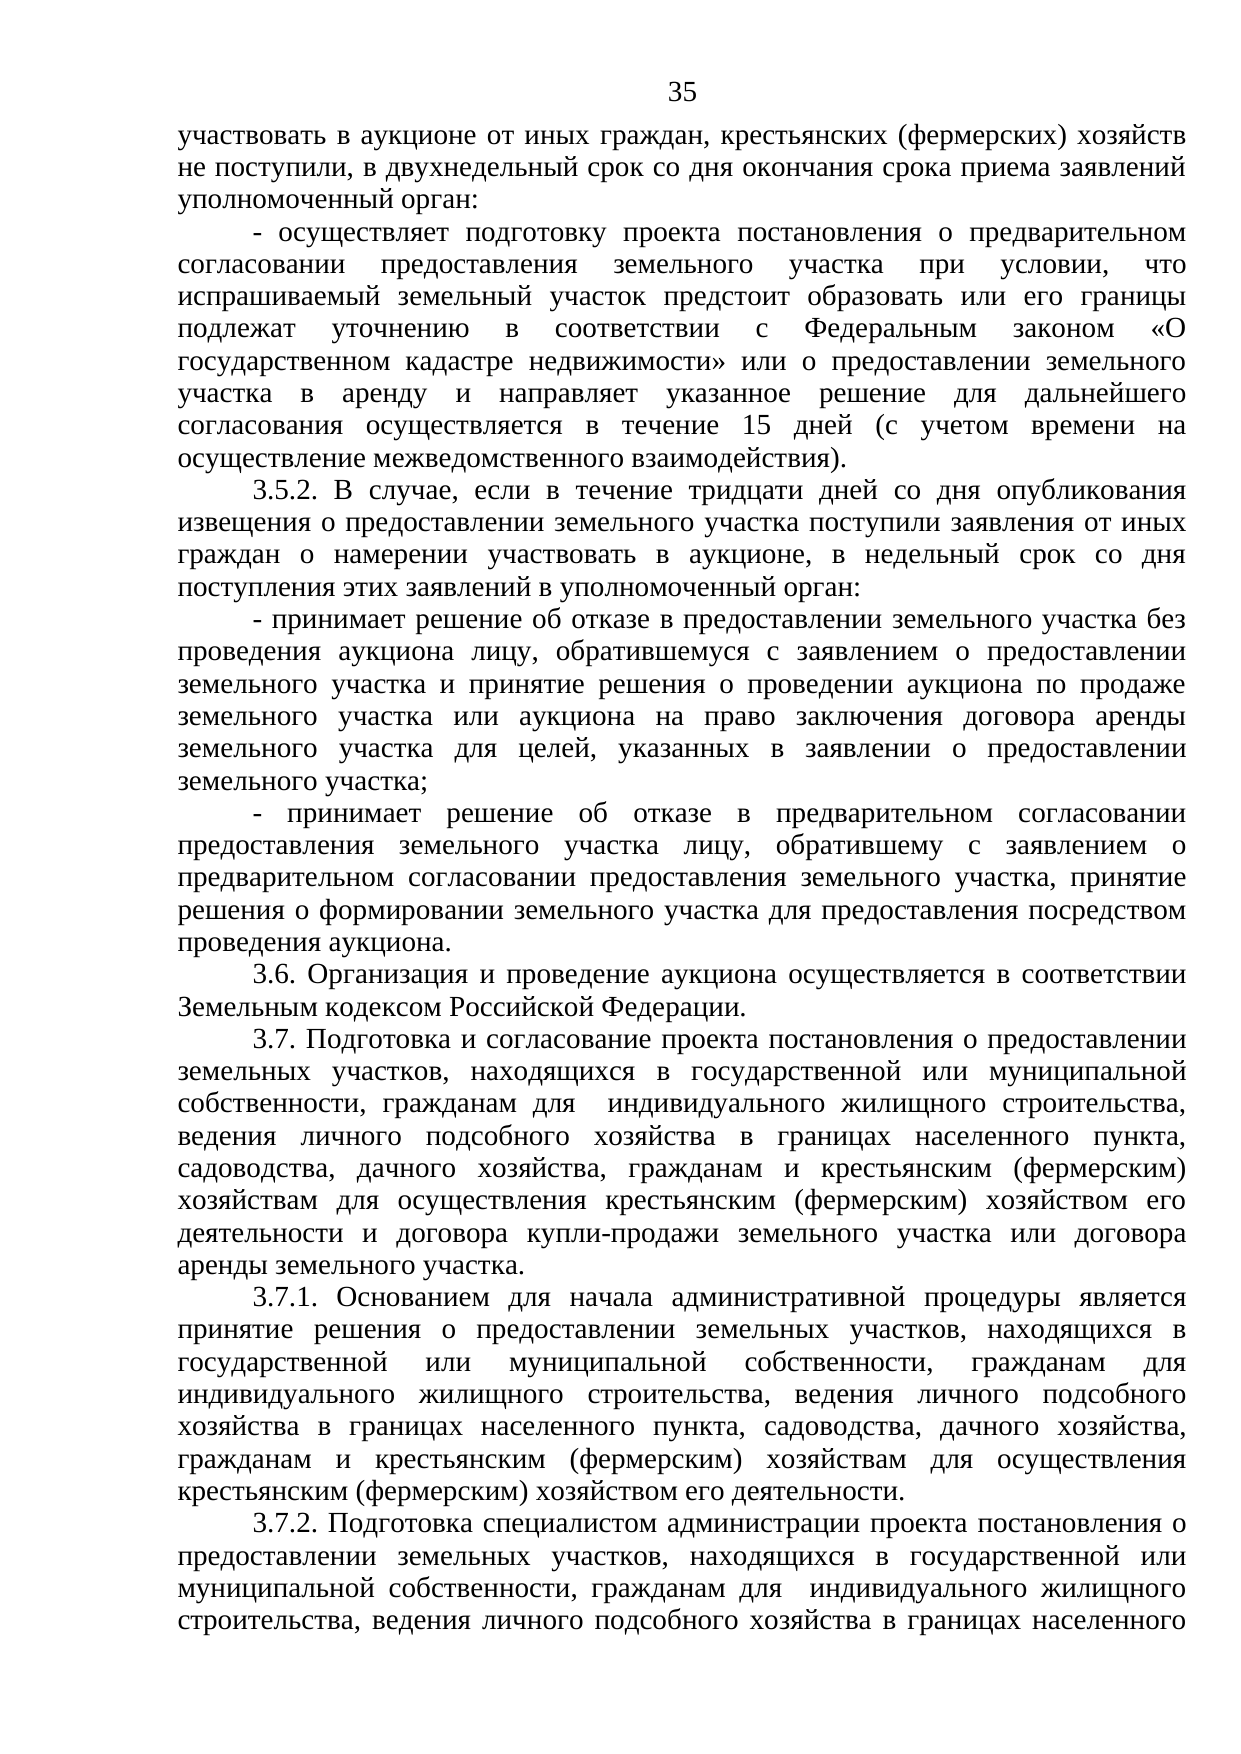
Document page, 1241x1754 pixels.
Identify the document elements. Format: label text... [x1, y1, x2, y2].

text 3.6. Организация и проведение аукциона осуществляется в соответствии Земельным кодексом Российской Федерации. [177, 958, 1187, 1022]
text - принимает решение об отказе в предварительном согласовании предоставления земельного участка лицу, обратившему с заявлением о предварительном согласовании предоставления земельного участка, принятие решения о формировании земельного участка для предоставления посредством проведения аукциона. [177, 796, 1187, 958]
text - осуществляет подготовку проекта постановления о предварительном согласовании предоставления земельного участка при условии, что испрашиваемый земельный участок предстоит образовать или его границы подлежат уточнению в соответствии с Федеральным законом «О государственном кадастре недвижимости» или о предоставлении земельного участка в аренду и направляет указанное решение для дальнейшего согласования осуществляется в течение 15 дней (с учетом времени на осуществление межведомственного взаимодействия). [177, 215, 1187, 473]
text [177, 1507, 1187, 1636]
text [177, 118, 1187, 215]
text 3.7.1. Основанием для начала административной процедуры является принятие решения о предоставлении земельных участков, находящихся в государственной или муниципальной собственности, гражданам для индивидуального жилищного строительства, ведения личного подсобного хозяйства в границах населенного пункта, садоводства, дачного хозяйства, гражданам и крестьянским (фермерским) хозяйствам для осуществления крестьянским (фермерским) хозяйством его деятельности. [177, 1281, 1187, 1507]
text 3.5.2. В случае, если в течение тридцати дней со дня опубликования извещения о предоставлении земельного участка поступили заявления от иных граждан о намерении участвовать в аукционе, в недельный срок со дня поступления этих заявлений в уполномоченный орган: [177, 473, 1187, 603]
text 3.7. Подготовка и согласование проекта постановления о предоставлении земельных участков, находящихся в государственной или муниципальной собственности, гражданам для индивидуального жилищного строительства, ведения личного подсобного хозяйства в границах населенного пункта, садоводства, дачного хозяйства, гражданам и крестьянским (фермерским) хозяйствам для осуществления крестьянским (фермерским) хозяйством его деятельности и договора купли-продажи земельного участка или договора аренды земельного участка. [177, 1022, 1187, 1281]
text - принимает решение об отказе в предоставлении земельного участка без проведения аукциона лицу, обратившемуся с заявлением о предоставлении земельного участка и принятие решения о проведении аукциона по продаже земельного участка или аукциона на право заключения договора аренды земельного участка для целей, указанных в заявлении о предоставлении земельного участка; [177, 603, 1187, 796]
